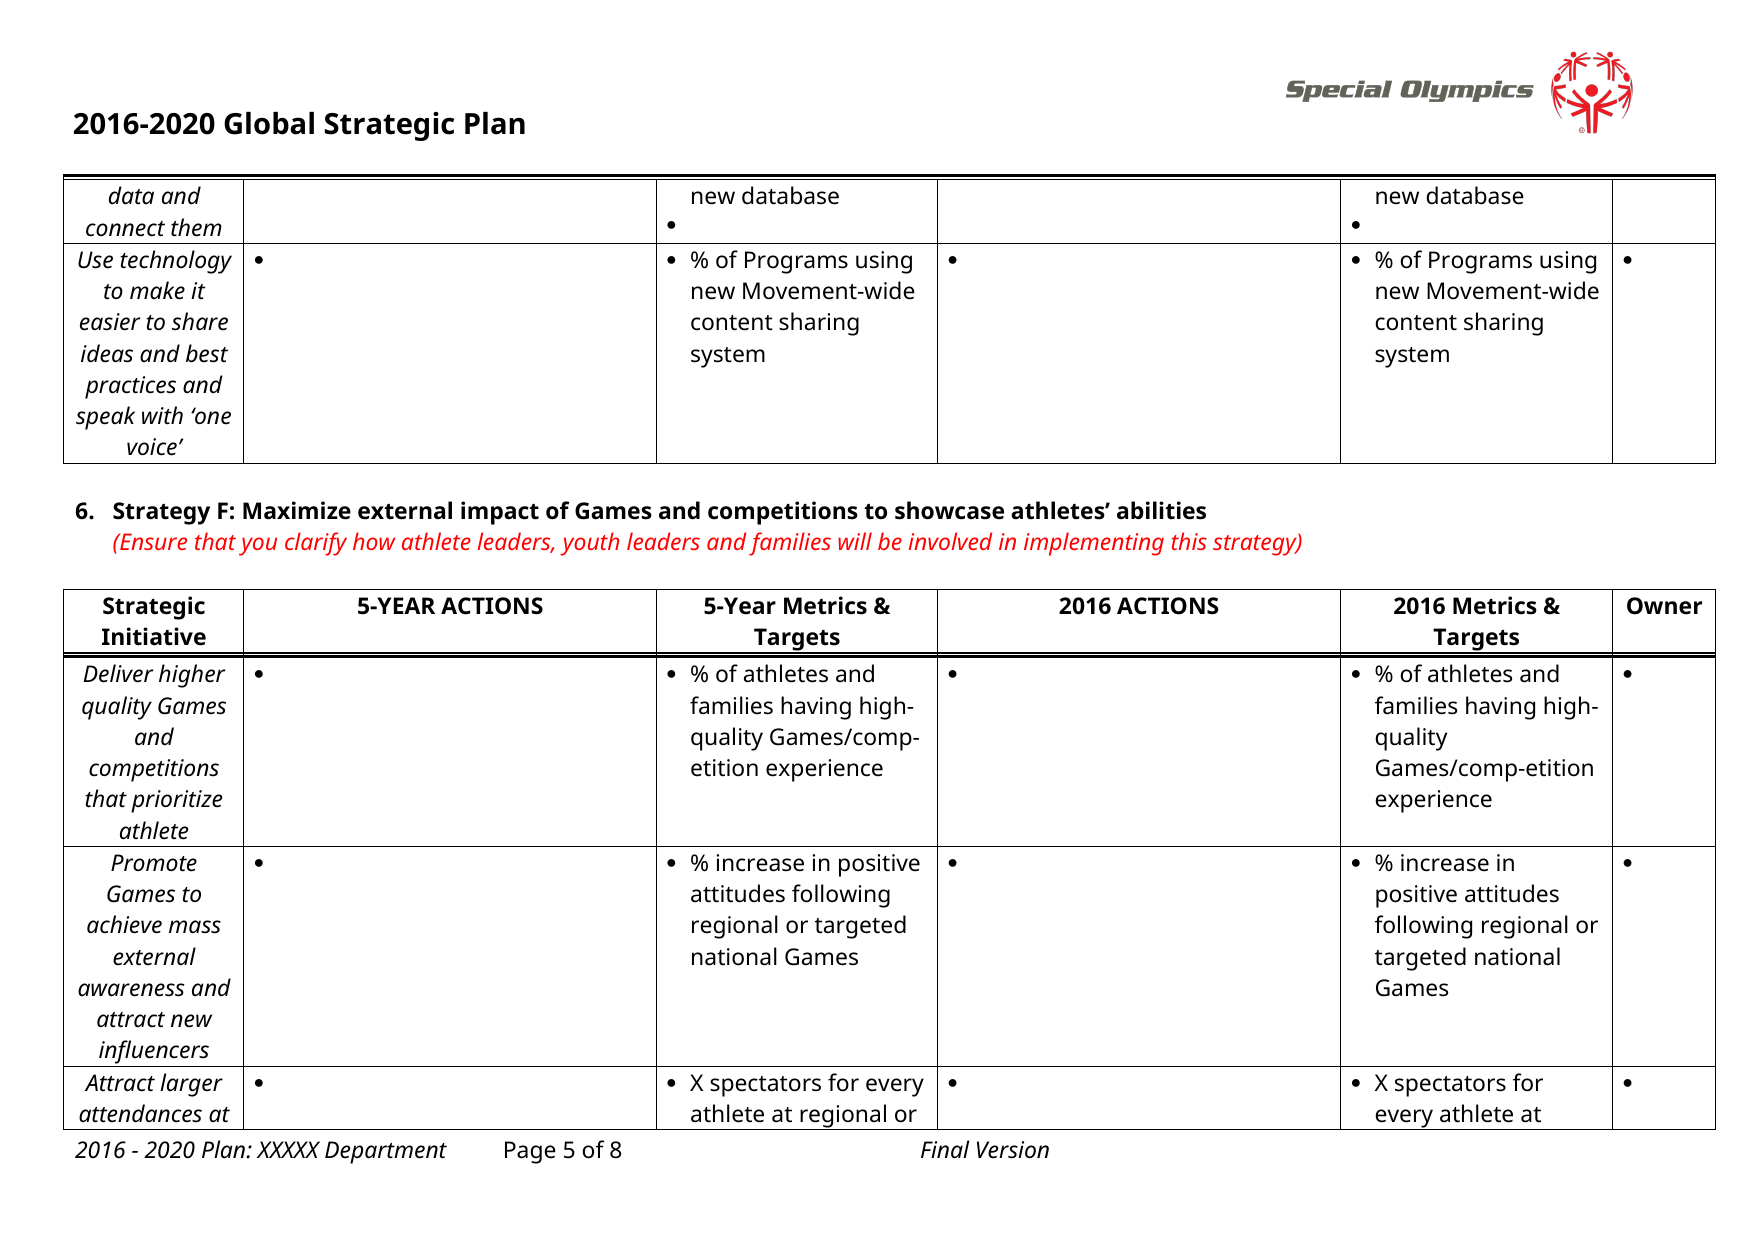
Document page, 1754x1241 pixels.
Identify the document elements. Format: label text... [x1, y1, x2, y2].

table_cell X spectators for every athlete at regional or targeted national Games [1341, 1067, 1612, 1129]
table_cell [938, 1067, 1340, 1129]
table_cell Deliver higher quality Games and competitions that prioritize athlete [64, 658, 243, 846]
list Strategy F: Maximize external impact of Games and competitions to showcase athletes’ abilities [75, 495, 1698, 526]
table_cell Use digital technology to collect people’s data and connect them [64, 180, 243, 243]
table_cell % of Programs using new Movement-wide content sharing system [1341, 244, 1612, 462]
table_header 2016 Metrics & Targets [1341, 590, 1612, 652]
table_cell # of athletes, families, volunteers and supporters in new database [1341, 180, 1612, 243]
table_cell [244, 244, 656, 462]
table_cell Promote Games to achieve mass external awareness and attract new influencers [64, 847, 243, 1066]
table_cell [1613, 1067, 1715, 1129]
table_cell [244, 180, 656, 243]
table_header Strategic Initiative [64, 590, 243, 652]
table_cell Attract larger attendances at Games and competitions (all levels) [64, 1067, 243, 1129]
picture [1269, 34, 1648, 150]
table_header 5-Year Metrics & Targets [657, 590, 937, 652]
table_cell Use technology to make it easier to share ideas and best practices and speak with ‘one voice’ [64, 244, 243, 462]
table_cell [1613, 847, 1715, 1066]
table_cell [244, 1067, 656, 1129]
table_cell [244, 658, 656, 846]
table_cell X spectators for every athlete at regional or targeted national Games [657, 1067, 937, 1129]
table_header 5-YEAR ACTIONS [244, 590, 656, 652]
table_cell [1613, 180, 1715, 243]
table_header Owner [1613, 590, 1715, 652]
table_cell % increase in positive attitudes following regional or targeted national Games [657, 847, 937, 1066]
table_cell [938, 180, 1340, 243]
table_cell [938, 847, 1340, 1066]
table_cell % of Programs using new Movement-wide content sharing system [657, 244, 937, 462]
table_cell [938, 658, 1340, 846]
list (Ensure that you clarify how athlete leaders, youth leaders and families will be involved in implementing this strategy) [112, 526, 1679, 557]
table_cell [938, 244, 1340, 462]
table_cell # of athletes, families, volunteers and supporters in new database [657, 180, 937, 243]
table_cell [1613, 658, 1715, 846]
table_cell [1613, 244, 1715, 462]
table_cell % of athletes and families having high-quality Games/comp-etition experience [1341, 658, 1612, 846]
table_cell % increase in positive attitudes following regional or targeted national Games [1341, 847, 1612, 1066]
table_cell % of athletes and families having high-quality Games/comp-etition experience [657, 658, 937, 846]
table_header 2016 ACTIONS [938, 590, 1340, 652]
table_cell [244, 847, 656, 1066]
